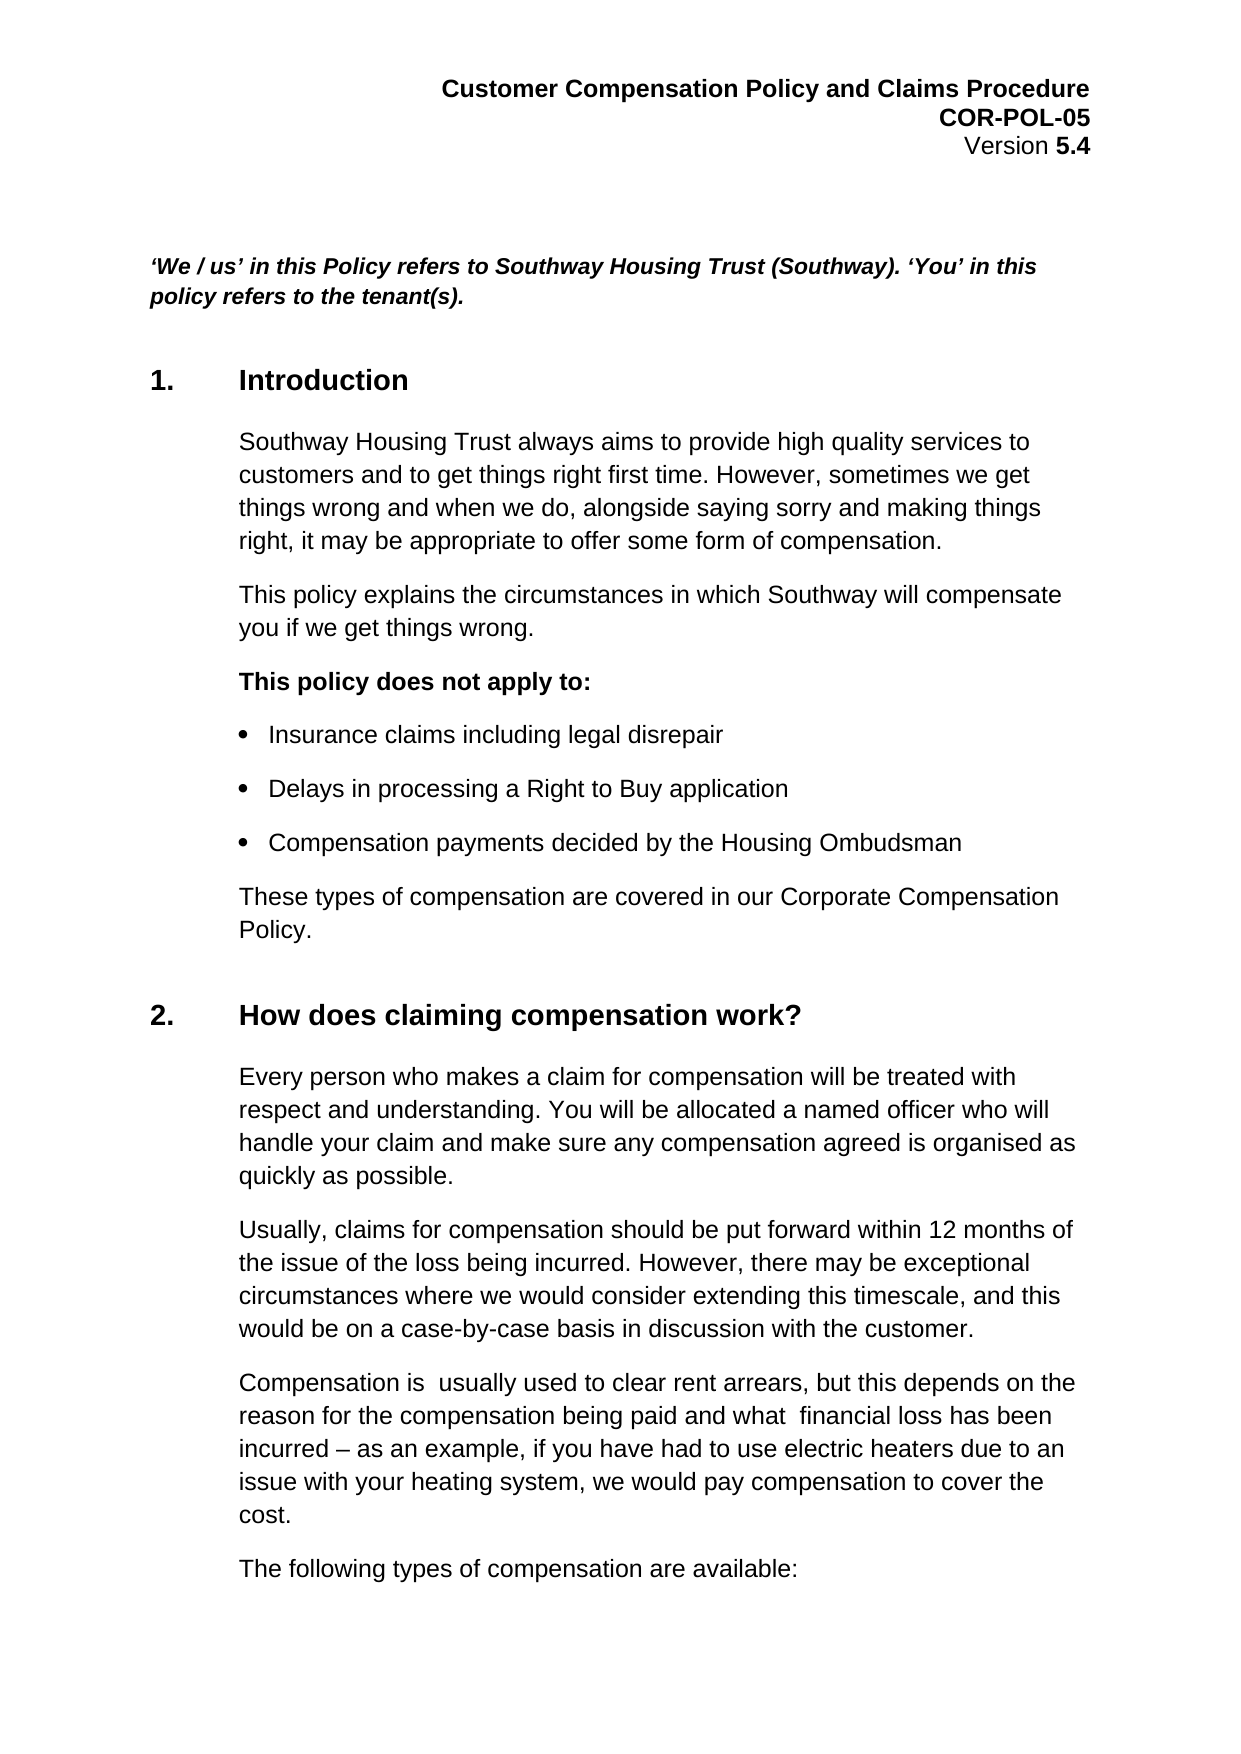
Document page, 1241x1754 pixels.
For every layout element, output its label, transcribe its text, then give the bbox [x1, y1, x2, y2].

list This policy does not apply to: [239, 666, 1090, 695]
list Southway Housing Trust always aims to provide high quality services to customers and to get things right first time. However, sometimes we get things wrong and when we do, alongside saying sorry and making things right, it may be appropriate to offer some form of compensation. [239, 427, 1090, 554]
list Delays in processing a Right to Buy application [239, 774, 1090, 803]
list These types of compensation are covered in our Corporate Compensation Policy. [239, 882, 1090, 944]
list Every person who makes a claim for compensation will be treated with respect and understanding. You will be allocated a named officer who will handle your claim and make sure any compensation agreed is organised as quickly as possible. [239, 1062, 1090, 1189]
subtitle Introduction [150, 363, 1090, 397]
list Compensation payments decided by the Housing Ombudsman [239, 828, 1090, 857]
list Usually, claims for compensation should be put forward within 12 months of the issue of the loss being incurred. However, there may be exceptional circumstances where we would consider extending this timescale, and this would be on a case-by-case basis in discussion with the customer. [239, 1215, 1090, 1342]
list This policy explains the circumstances in which Southway will compensate you if we get things wrong. [239, 579, 1090, 641]
list Insurance claims including legal disrepair [239, 720, 1090, 749]
list The following types of compensation are available: [239, 1553, 1090, 1582]
subtitle ‘We / us’ in this Policy refers to Southway Housing Trust (Southway). ‘You’ in this policy refers to the tenant(s). [150, 253, 1090, 309]
list Compensation is usually used to clear rent arrears, but this depends on the reason for the compensation being paid and what financial loss has been incurred – as an example, if you have had to use electric heaters due to an issue with your heating system, we would pay compensation to cover the cost. [239, 1368, 1090, 1528]
subtitle How does claiming compensation work? [150, 998, 1090, 1032]
